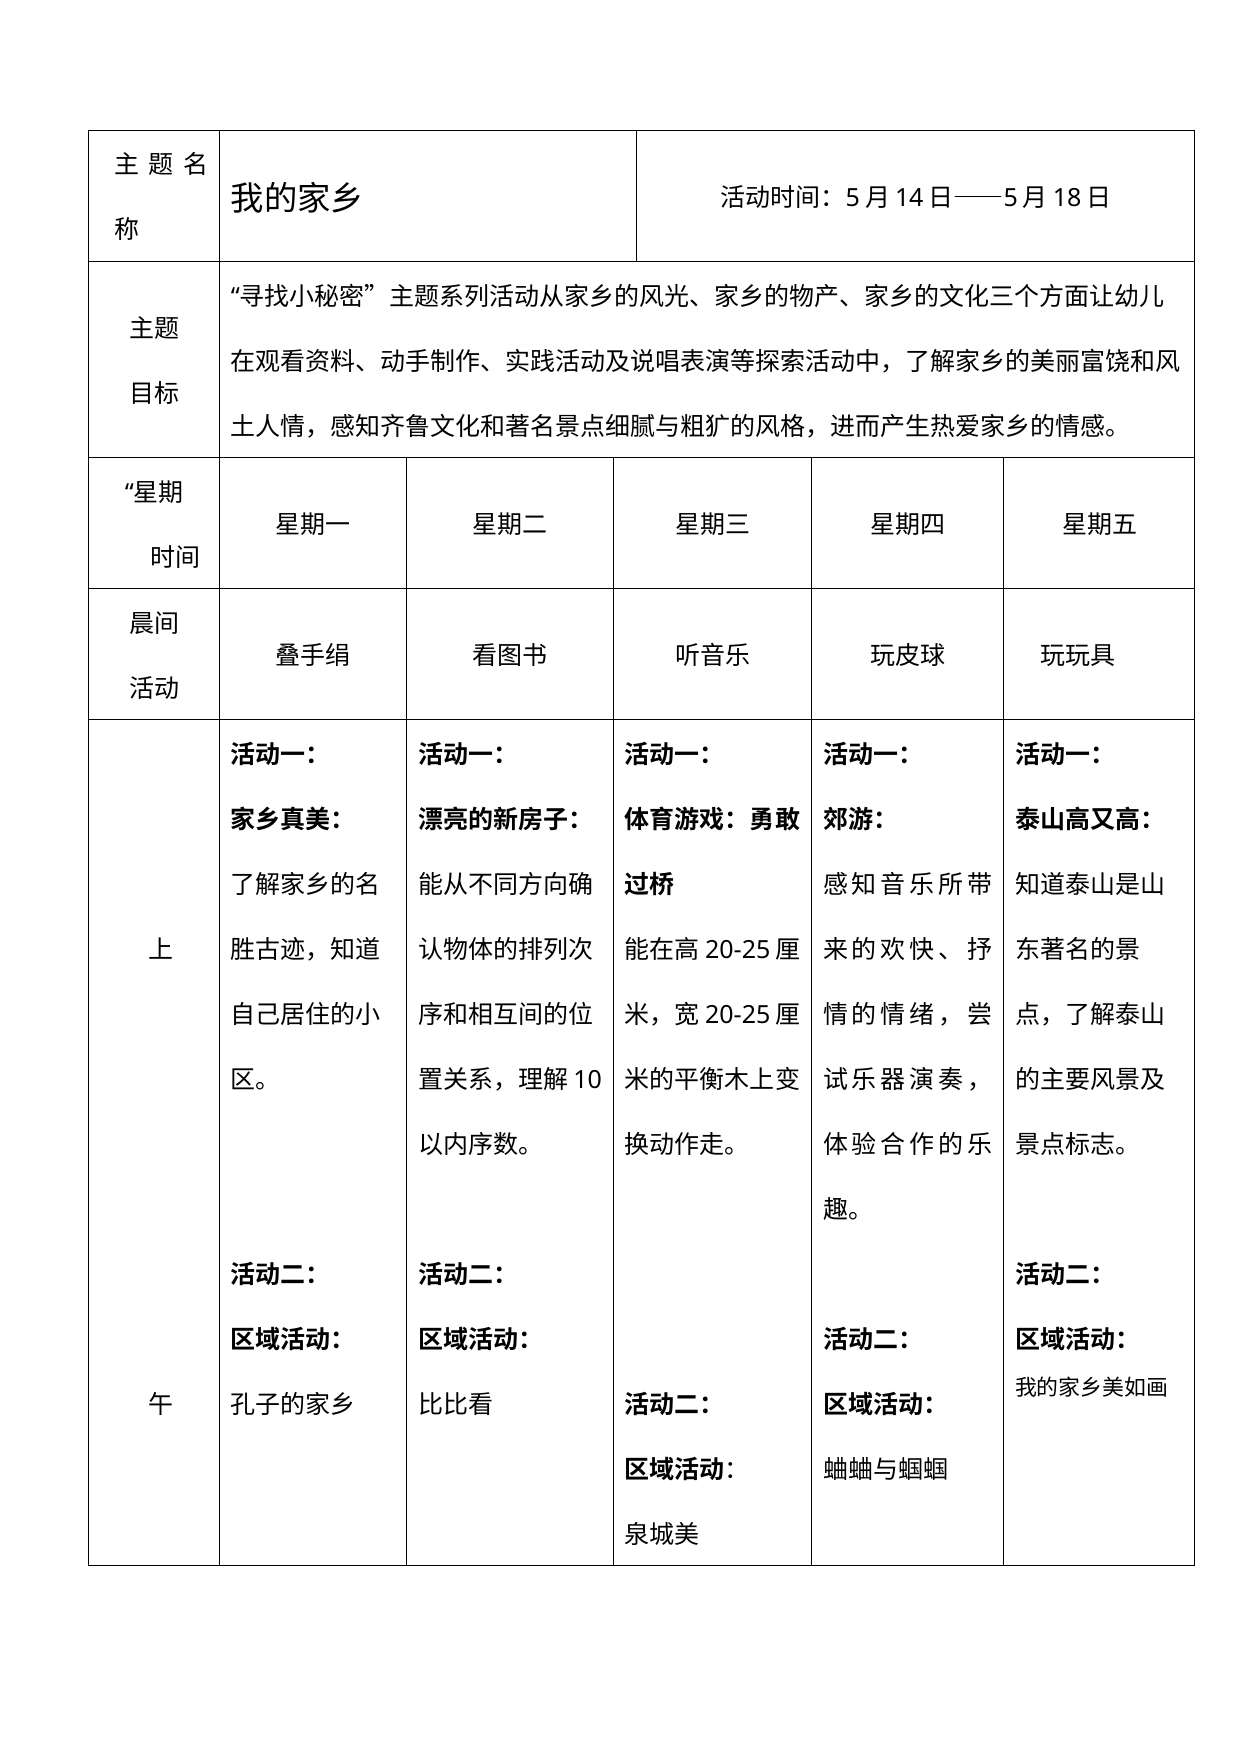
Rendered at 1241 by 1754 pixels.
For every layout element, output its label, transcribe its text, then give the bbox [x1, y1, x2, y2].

table_header 中一班第十周教学计划 [637, 131, 1194, 261]
table_header 中一班第十周教学计划 [220, 589, 406, 719]
table_header 中一班第十周教学计划 [407, 458, 613, 588]
table_header 中一班第十周教学计划 [1004, 720, 1194, 1565]
table_header 中一班第十周教学计划 [812, 720, 1003, 1565]
table_header 中一班第十周教学计划 [220, 131, 636, 261]
table_header 中一班第十周教学计划 [1004, 458, 1194, 588]
table_header 中一班第十周教学计划 [89, 589, 219, 719]
table_header 中一班第十周教学计划 [614, 589, 811, 719]
table_header 中一班第十周教学计划 [89, 131, 219, 261]
table_header 中一班第十周教学计划 [1004, 589, 1194, 719]
table_header 中一班第十周教学计划 [812, 589, 1003, 719]
table_header 中一班第十周教学计划 [220, 262, 1194, 457]
table_header 中一班第十周教学计划 [812, 458, 1003, 588]
table_header 中一班第十周教学计划 [614, 720, 811, 1565]
table_header 中一班第十周教学计划 [220, 720, 406, 1565]
table_header 中一班第十周教学计划 [614, 458, 811, 588]
table_header 中一班第十周教学计划 [407, 589, 613, 719]
table_header 中一班第十周教学计划 [220, 458, 406, 588]
table_header 中一班第十周教学计划 [89, 262, 219, 457]
table_header 中一班第十周教学计划 [407, 720, 613, 1565]
table_header 中一班第十周教学计划 [89, 458, 219, 588]
table_header 中一班第十周教学计划 [89, 720, 219, 1565]
